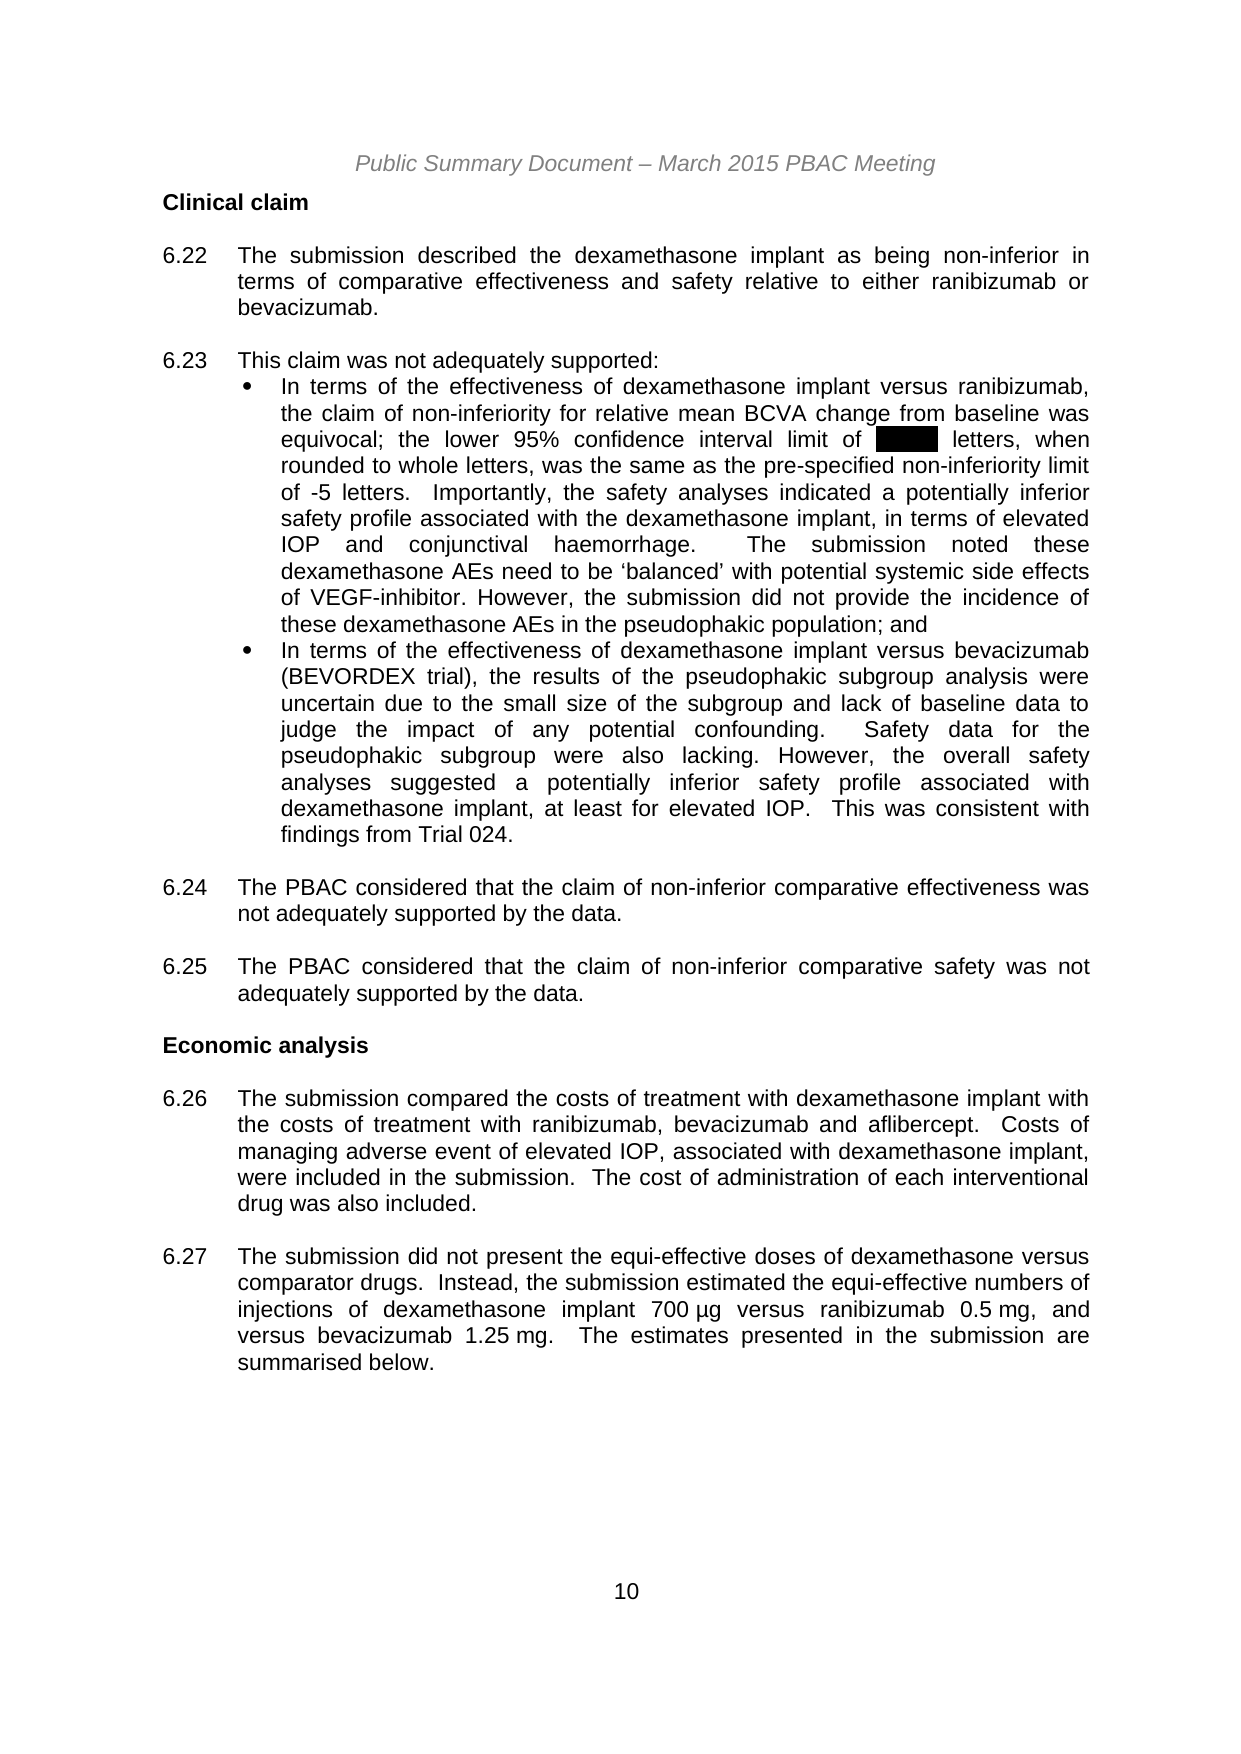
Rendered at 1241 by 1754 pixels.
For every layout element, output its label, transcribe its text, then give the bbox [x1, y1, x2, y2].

list The submission described the dexamethasone implant as being non-inferior in terms of comparative effectiveness and safety relative to either ranibizumab or bevacizumab. [162, 242, 1090, 321]
list The submission compared the costs of treatment with dexamethasone implant with the costs of treatment with ranibizumab, bevacizumab and aflibercept. Costs of managing adverse event of elevated IOP, associated with dexamethasone implant, were included in the submission. The cost of administration of each interventional drug was also included. [162, 1085, 1090, 1217]
subtitle Clinical claim [162, 189, 1090, 215]
list The PBAC considered that the claim of non-inferior comparative effectiveness was not adequately supported by the data. [162, 874, 1090, 927]
list This claim was not adequately supported: [162, 347, 1090, 373]
list In terms of the effectiveness of dexamethasone implant versus bevacizumab (BEVORDEX trial), the results of the pseudophakic subgroup analysis were uncertain due to the small size of the subgroup and lack of baseline data to judge the impact of any potential confounding. Safety data for the pseudophakic subgroup were also lacking. However, the overall safety analyses suggested a potentially inferior safety profile associated with dexamethasone implant, at least for elevated IOP. This was consistent with findings from Trial 024. [243, 637, 1090, 848]
list The submission did not present the equi-effective doses of dexamethasone versus comparator drugs. Instead, the submission estimated the equi-effective numbers of injections of dexamethasone implant 700 µg versus ranibizumab 0.5 mg, and versus bevacizumab 1.25 mg. The estimates presented in the submission are summarised below. [162, 1243, 1090, 1375]
list In terms of the effectiveness of dexamethasone implant versus ranibizumab, the claim of non-inferiority for relative mean BCVA change from baseline was equivocal; the lower 95% confidence interval limit of '''''''''''''' letters, when rounded to whole letters, was the same as the pre-specified non-inferiority limit of -5 letters. Importantly, the safety analyses indicated a potentially inferior safety profile associated with the dexamethasone implant, in terms of elevated IOP and conjunctival haemorrhage. The submission noted these dexamethasone AEs need to be ‘balanced’ with potential systemic side effects of VEGF-inhibitor. However, the submission did not provide the incidence of these dexamethasone AEs in the pseudophakic population; and [243, 373, 1090, 637]
list The PBAC considered that the claim of non-inferior comparative safety was not adequately supported by the data. [162, 953, 1090, 1006]
subtitle Economic analysis [162, 1032, 1090, 1058]
